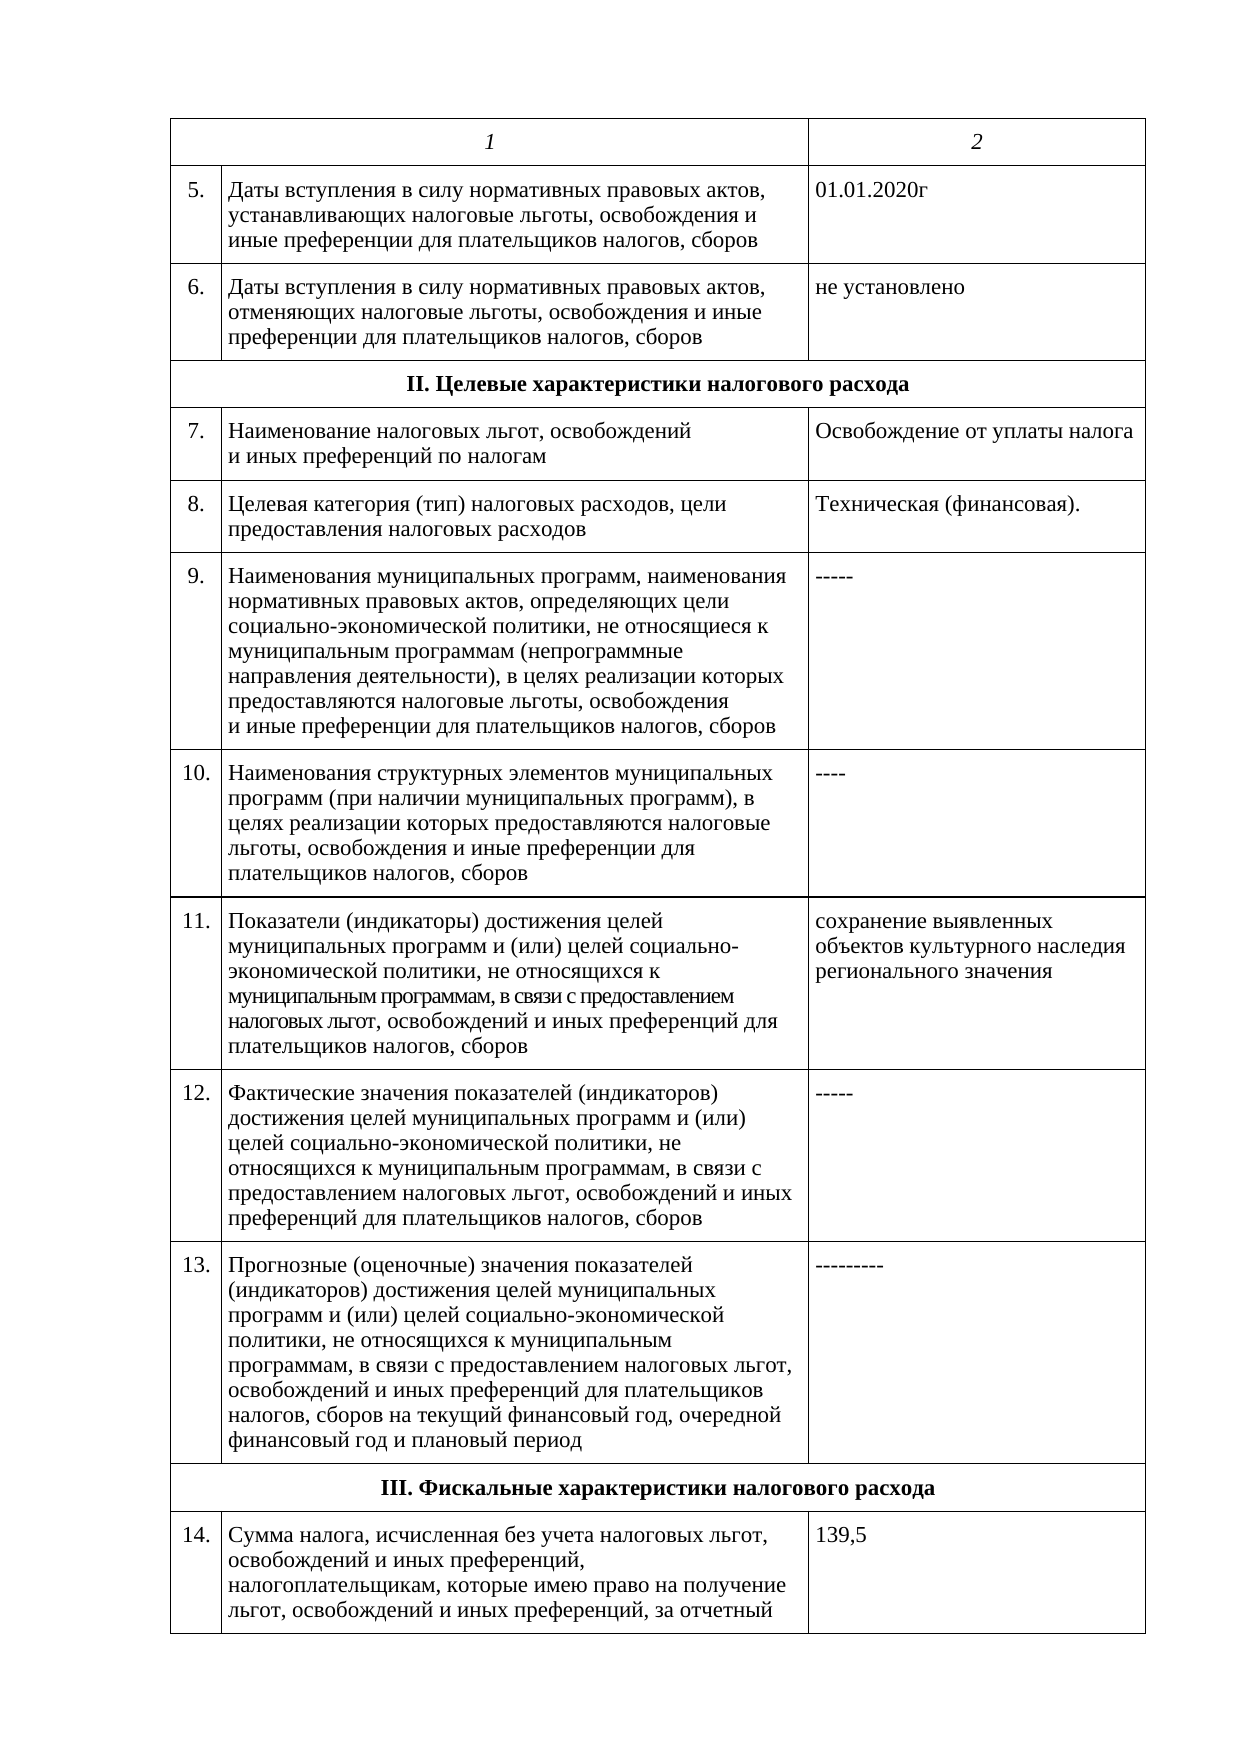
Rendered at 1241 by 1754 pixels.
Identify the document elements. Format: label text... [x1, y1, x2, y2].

table_cell 8. [171, 481, 221, 552]
table_cell --------- [809, 1242, 1145, 1463]
table_cell не установлено [809, 264, 1145, 360]
table_cell III. Фискальные характеристики налогового расхода [171, 1464, 1145, 1511]
table_cell 5. [171, 166, 221, 263]
table_cell 13. [171, 1242, 221, 1463]
table_cell 10. [171, 750, 221, 896]
table_cell 9. [171, 553, 221, 749]
table_header 1 [171, 119, 808, 165]
table_header 2 [809, 119, 1145, 165]
table_cell Наименование налоговых льгот, освобождений и иных преференций по налогам [222, 408, 808, 479]
table_cell 139,5 [809, 1512, 1145, 1633]
table_cell Наименования структурных элементов муниципальных программ (при наличии муниципальных программ), в целях реализации которых предоставляются налоговые льготы, освобождения и иные преференции для плательщиков налогов, сборов [222, 750, 808, 896]
table_cell Прогнозные (оценочные) значения показателей (индикаторов) достижения целей муниципальных программ и (или) целей социально-экономической политики, не относящихся к муниципальным программам, в связи с предоставлением налоговых льгот, освобождений и иных преференций для плательщиков налогов, сборов на текущий финансовый год, очередной финансовый год и плановый период [222, 1242, 808, 1463]
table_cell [222, 1512, 808, 1633]
table_cell Техническая (финансовая). [809, 481, 1145, 552]
table_cell Даты вступления в силу нормативных правовых актов, устанавливающих налоговые льготы, освобождения и иные преференции для плательщиков налогов, сборов [222, 166, 808, 263]
table_cell Даты вступления в силу нормативных правовых актов, отменяющих налоговые льготы, освобождения и иные преференции для плательщиков налогов, сборов [222, 264, 808, 360]
table_cell 12. [171, 1070, 221, 1241]
table_cell 14. [171, 1512, 221, 1633]
table_cell сохранение выявленных объектов культурного наследия регионального значения [809, 898, 1145, 1069]
table_cell Целевая категория (тип) налоговых расходов, цели предоставления налоговых расходов [222, 481, 808, 552]
table_cell Показатели (индикаторы) достижения целей муниципальных программ и (или) целей социально-экономической политики, не относящихся к муниципальным программам, в связи с предоставлением налоговых льгот, освобождений и иных преференций для плательщиков налогов, сборов [222, 898, 808, 1069]
table_cell 6. [171, 264, 221, 360]
table_cell 01.01.2020г [809, 166, 1145, 263]
table_cell Фактические значения показателей (индикаторов) достижения целей муниципальных программ и (или) целей социально-экономической политики, не относящихся к муниципальным программам, в связи с предоставлением налоговых льгот, освобождений и иных преференций для плательщиков налогов, сборов [222, 1070, 808, 1241]
table_cell 11. [171, 898, 221, 1069]
table_cell Наименования муниципальных программ, наименования нормативных правовых актов, определяющих цели социально-экономической политики, не относящиеся к муниципальным программам (непрограммные направления деятельности), в целях реализации которых предоставляются налоговые льготы, освобождения и иные преференции для плательщиков налогов, сборов [222, 553, 808, 749]
table_cell 7. [171, 408, 221, 479]
table_cell ----- [809, 1070, 1145, 1241]
table_cell ---- [809, 750, 1145, 896]
table_cell Освобождение от уплаты налога [809, 408, 1145, 479]
table_cell ----- [809, 553, 1145, 749]
table_cell II. Целевые характеристики налогового расхода [171, 361, 1145, 407]
